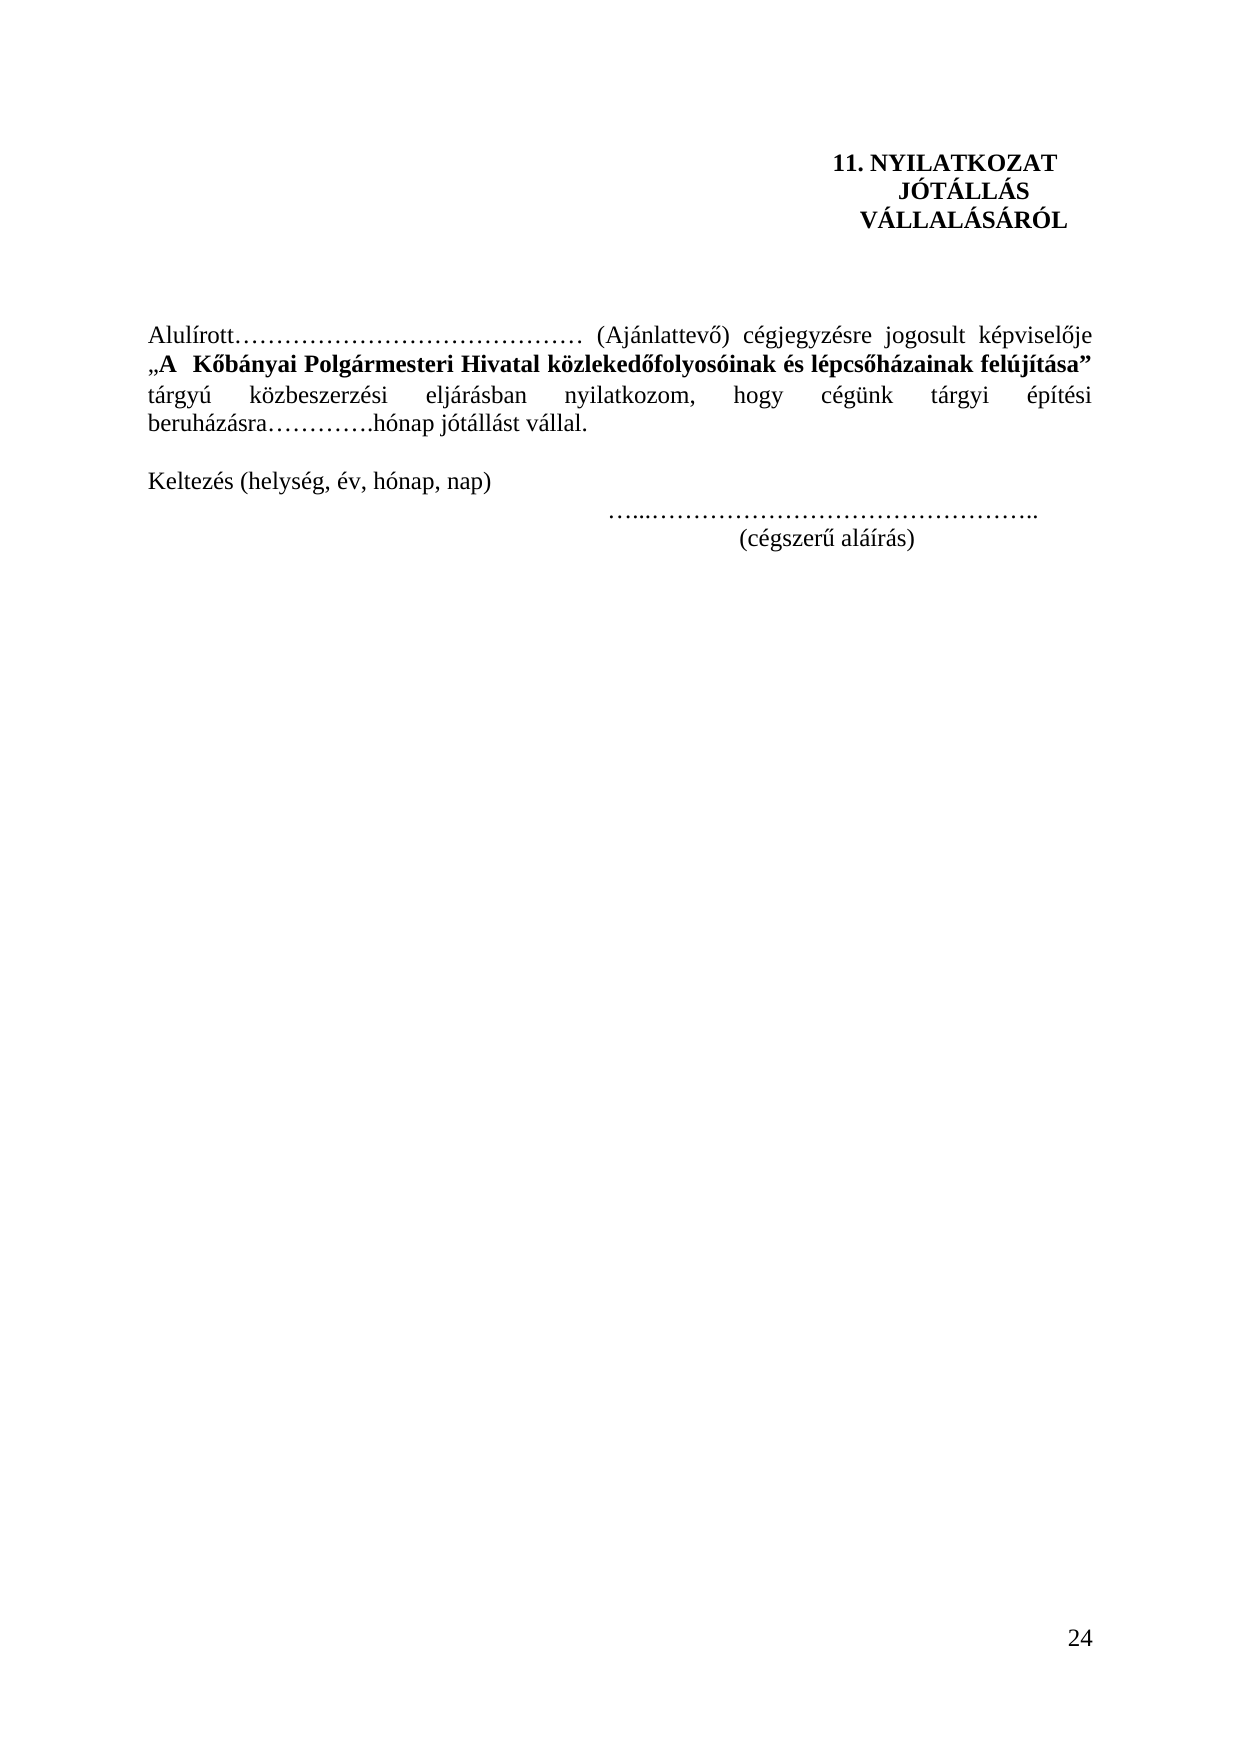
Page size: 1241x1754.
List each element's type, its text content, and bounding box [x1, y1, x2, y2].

text Alulírott…………………………………… (Ajánlattevő) cégjegyzésre jogosult képviselője „A Kőbányai Polgármesteri Hivatal közlekedőfolyosóinak és lépcsőházainak felújítása” tárgyú közbeszerzési eljárásban nyilatkozom, hogy cégünk tárgyi építési beruházásra………….hónap jótállást vállal. [148, 320, 1093, 437]
text …...……………………………………….. [148, 495, 1093, 523]
text (cégszerű aláírás) [148, 523, 1093, 552]
text Keltezés (helység, év, hónap, nap) [148, 466, 1093, 495]
list Nyilatkozat jótállás vállalásáról [797, 148, 1093, 234]
